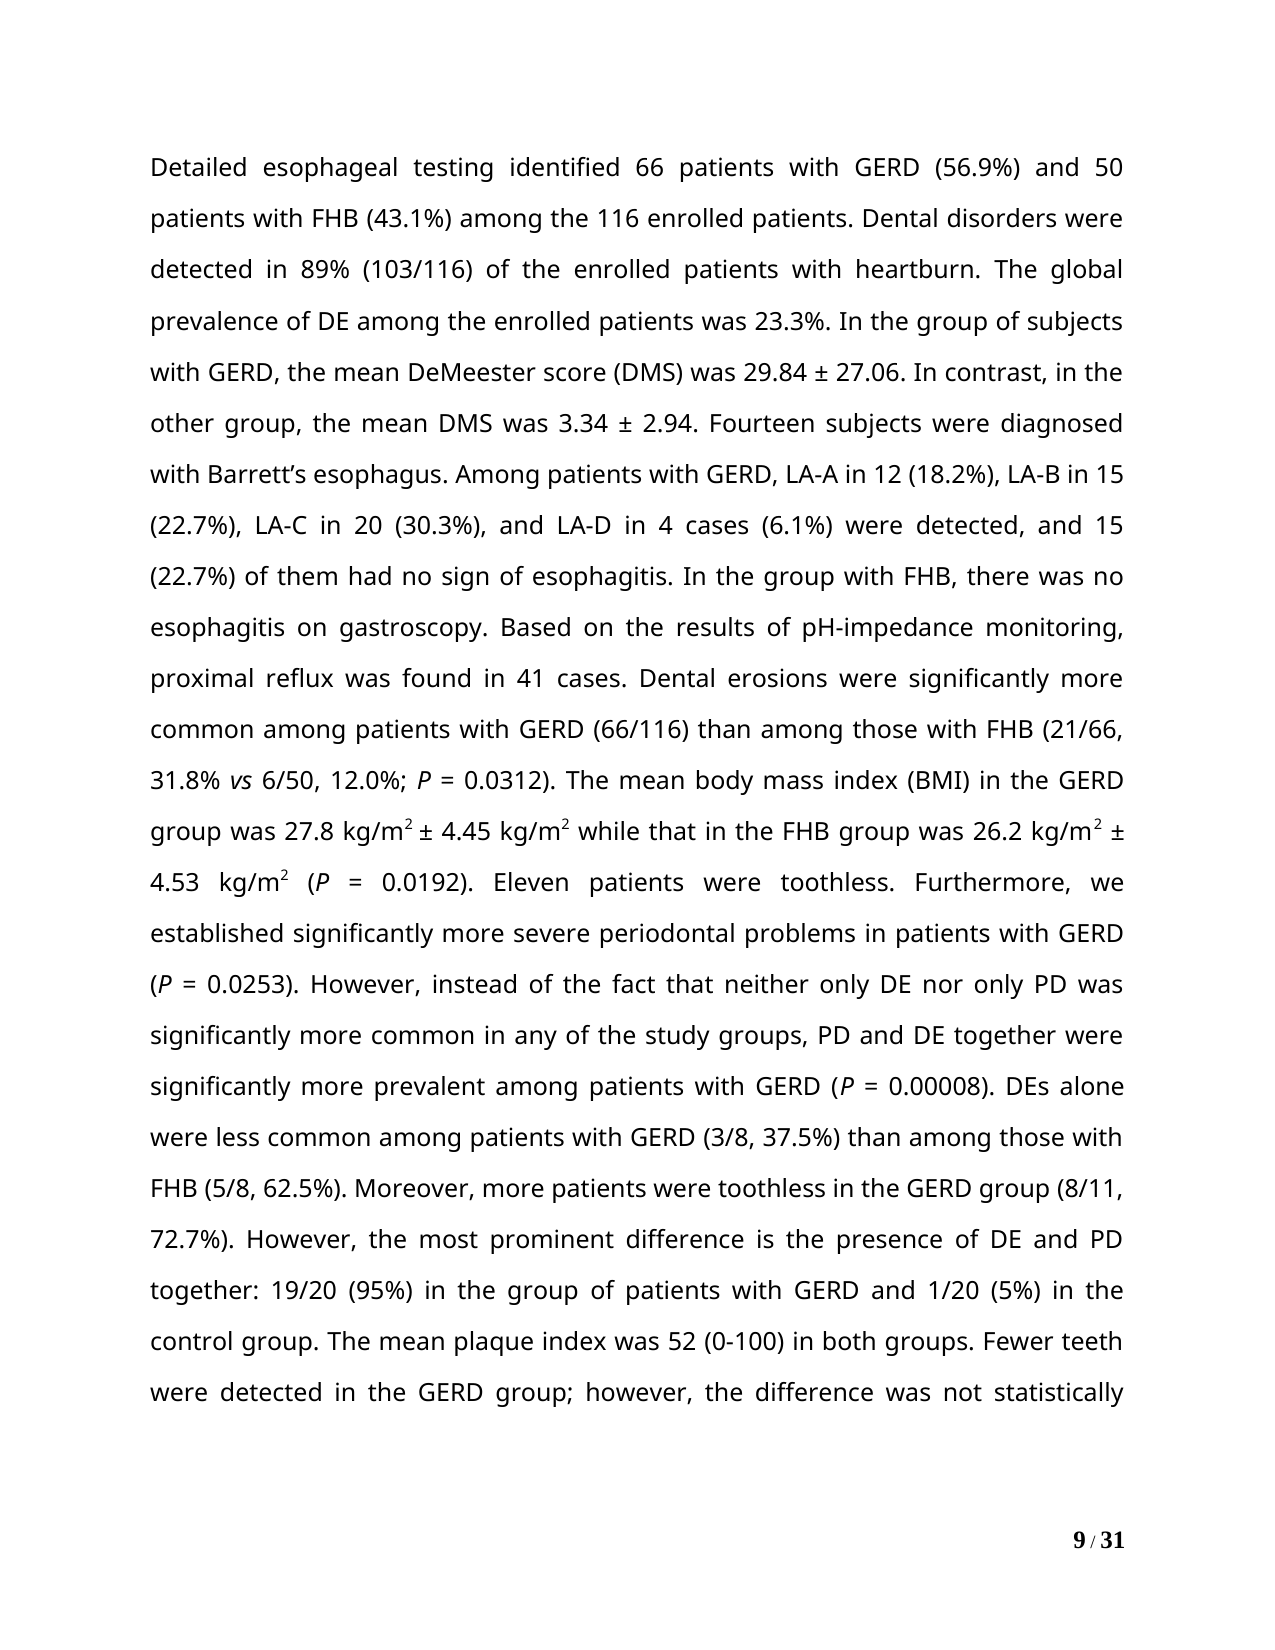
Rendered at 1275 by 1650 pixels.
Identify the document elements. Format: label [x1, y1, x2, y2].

text [150, 150, 1125, 1409]
